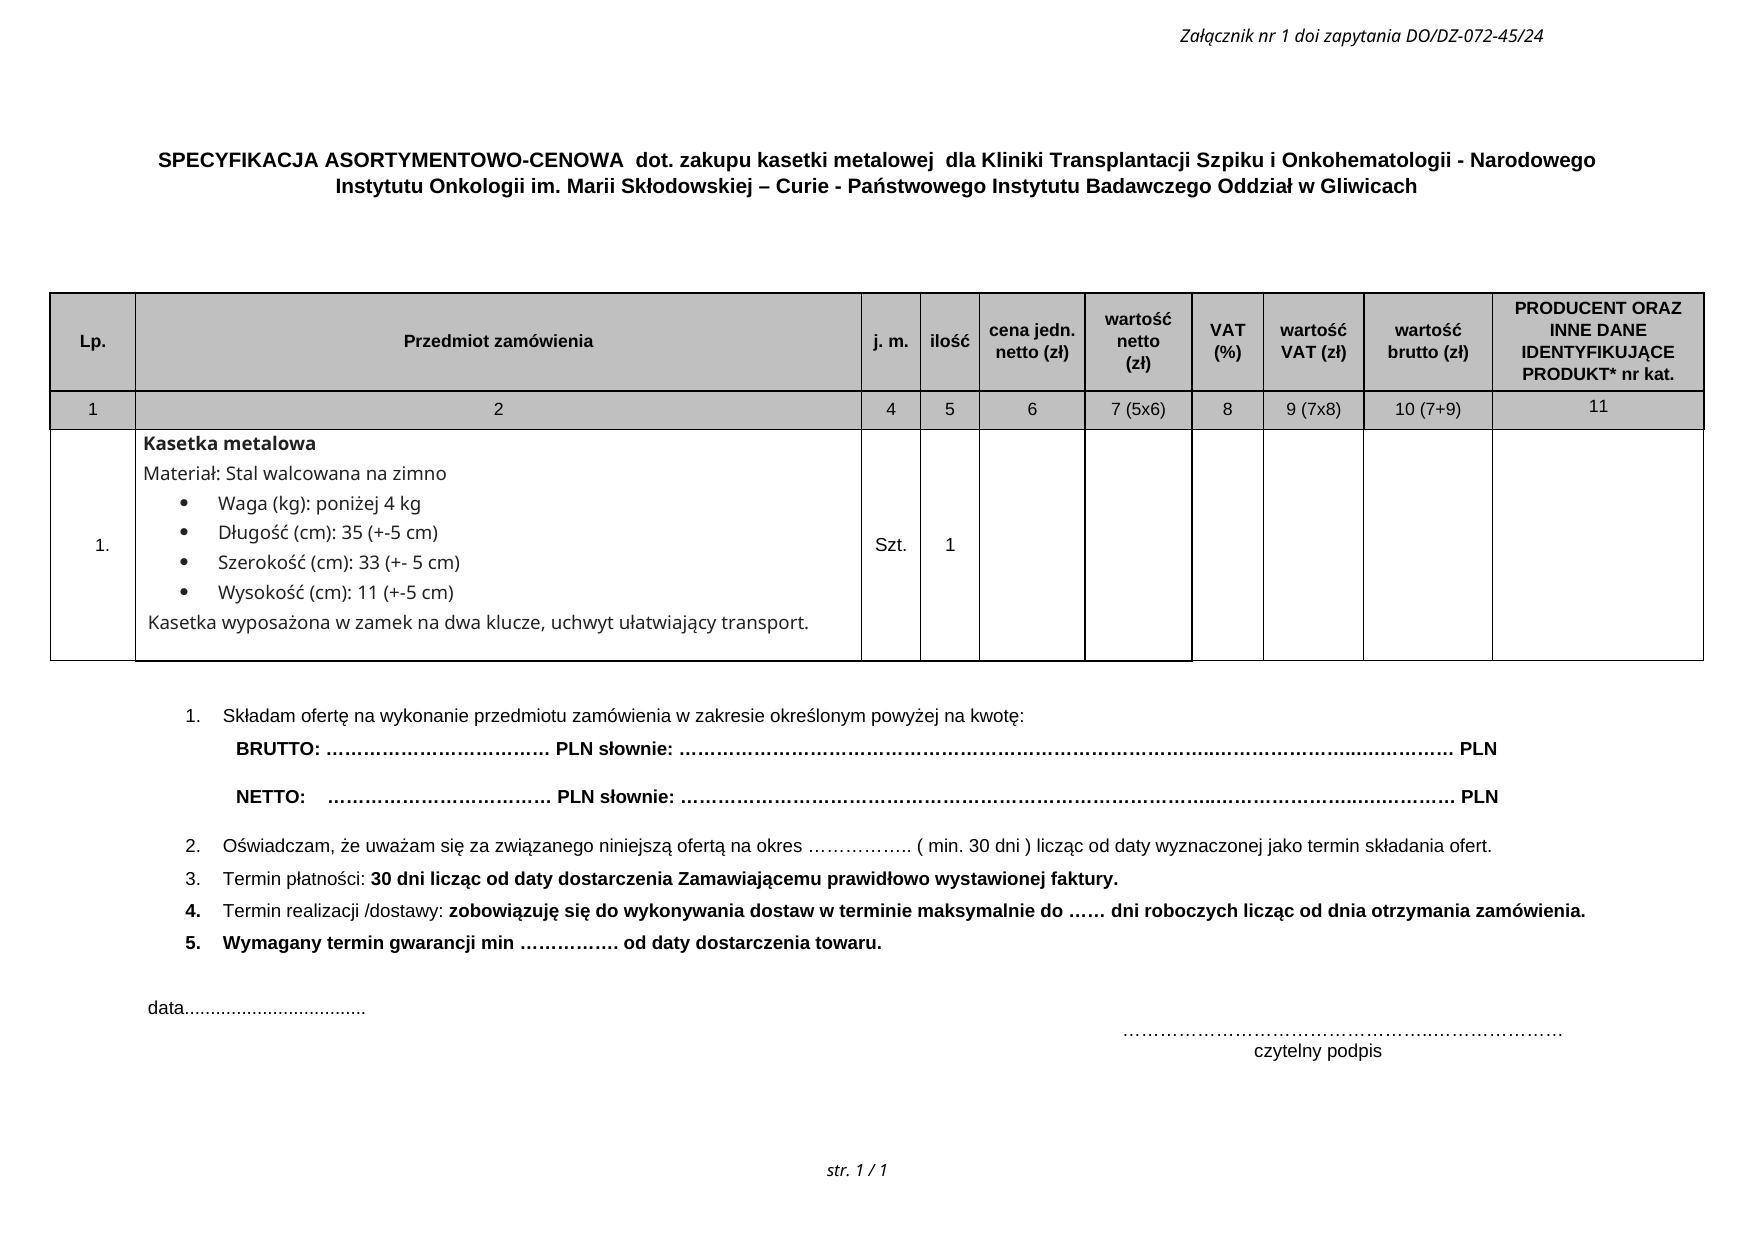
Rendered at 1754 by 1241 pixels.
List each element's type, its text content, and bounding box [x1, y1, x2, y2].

table_header ilość [921, 294, 979, 390]
text BRUTTO: ……………………………… PLN słownie: …………………………………………………………………………..…………………..….………… PLN [148, 737, 1606, 759]
table_header PRODUCENT ORAZ INNE DANE IDENTYFIKUJĄCE PRODUKT* nr kat. [1493, 294, 1703, 390]
list Termin realizacji /dostawy: zobowiązuję się do wykonywania dostaw w terminie maksymalnie do …… dni roboczych licząc od dnia otrzymania zamówienia. [185, 900, 1606, 921]
table_cell [1193, 430, 1263, 660]
table_cell 8 [1193, 392, 1263, 429]
table_header Lp. [51, 294, 135, 390]
table_cell 7 (5x6) [1086, 392, 1191, 429]
table_header wartość brutto (zł) [1365, 294, 1492, 390]
table_header cena jedn. netto (zł) [980, 294, 1084, 390]
table_header wartość netto (zł) [1086, 294, 1191, 390]
table_cell 2 [136, 392, 861, 429]
list Wymagany termin gwarancji min ……………. od daty dostarczenia towaru. [185, 932, 1606, 954]
text …………………………………………..………………… czytelny podpis [295, 1018, 1606, 1061]
table_cell 9 (7x8) [1264, 392, 1363, 429]
table_cell 5 [921, 392, 979, 429]
list Oświadczam, że uważam się za związanego niniejszą ofertą na okres …………….. ( min. 30 dni ) licząc od daty wyznaczonej jako termin składania ofert. [185, 835, 1606, 857]
table_header Przedmiot zamówienia [136, 294, 861, 390]
table_cell Kasetka metalowa Materiał: Stal walcowana na zimno Waga (kg): poniżej 4 kg Długość (cm): 35 (+-5 cm) Szerokość (cm): 33 (+- 5 cm) Wysokość (cm): 11 (+-5 cm) Kasetka wyposażona w zamek na dwa klucze, uchwyt ułatwiający transport. [136, 430, 861, 660]
table_cell 11 [1493, 392, 1703, 429]
table_cell 10 (7+9) [1365, 392, 1492, 429]
table_cell 1 [51, 392, 135, 429]
table_cell [1264, 430, 1363, 660]
text NETTO: ……………………………… PLN słownie: …………………………………………………………………………..…………………..….………… PLN [148, 786, 1606, 808]
table_header wartość VAT (zł) [1264, 294, 1363, 390]
table_header VAT (%) [1193, 294, 1263, 390]
list Termin płatności: 30 dni licząc od daty dostarczenia Zamawiającemu prawidłowo wystawionej faktury. [185, 868, 1606, 889]
list Składam ofertę na wykonanie przedmiotu zamówienia w zakresie określonym powyżej na kwotę: [185, 705, 1621, 727]
table_cell [980, 430, 1084, 660]
table_cell [1364, 430, 1492, 660]
table_cell Szt. [862, 430, 920, 660]
text data................................... [148, 997, 1606, 1018]
table_cell [51, 430, 135, 660]
table_header j. m. [862, 294, 920, 390]
text SPECYFIKACJA ASORTYMENTOWO-CENOWA dot. zakupu kasetki metalowej dla Kliniki Transplantacji Szpiku i Onkohematologii - Narodowego Instytutu Onkologii im. Marii Skłodowskiej – Curie - Państwowego Instytutu Badawczego Oddział w Gliwicach [148, 148, 1606, 228]
table_cell [1086, 430, 1191, 660]
table_cell [1493, 430, 1703, 660]
table_cell 6 [980, 392, 1084, 429]
table_cell 4 [862, 392, 920, 429]
table_cell 1 [921, 430, 979, 660]
